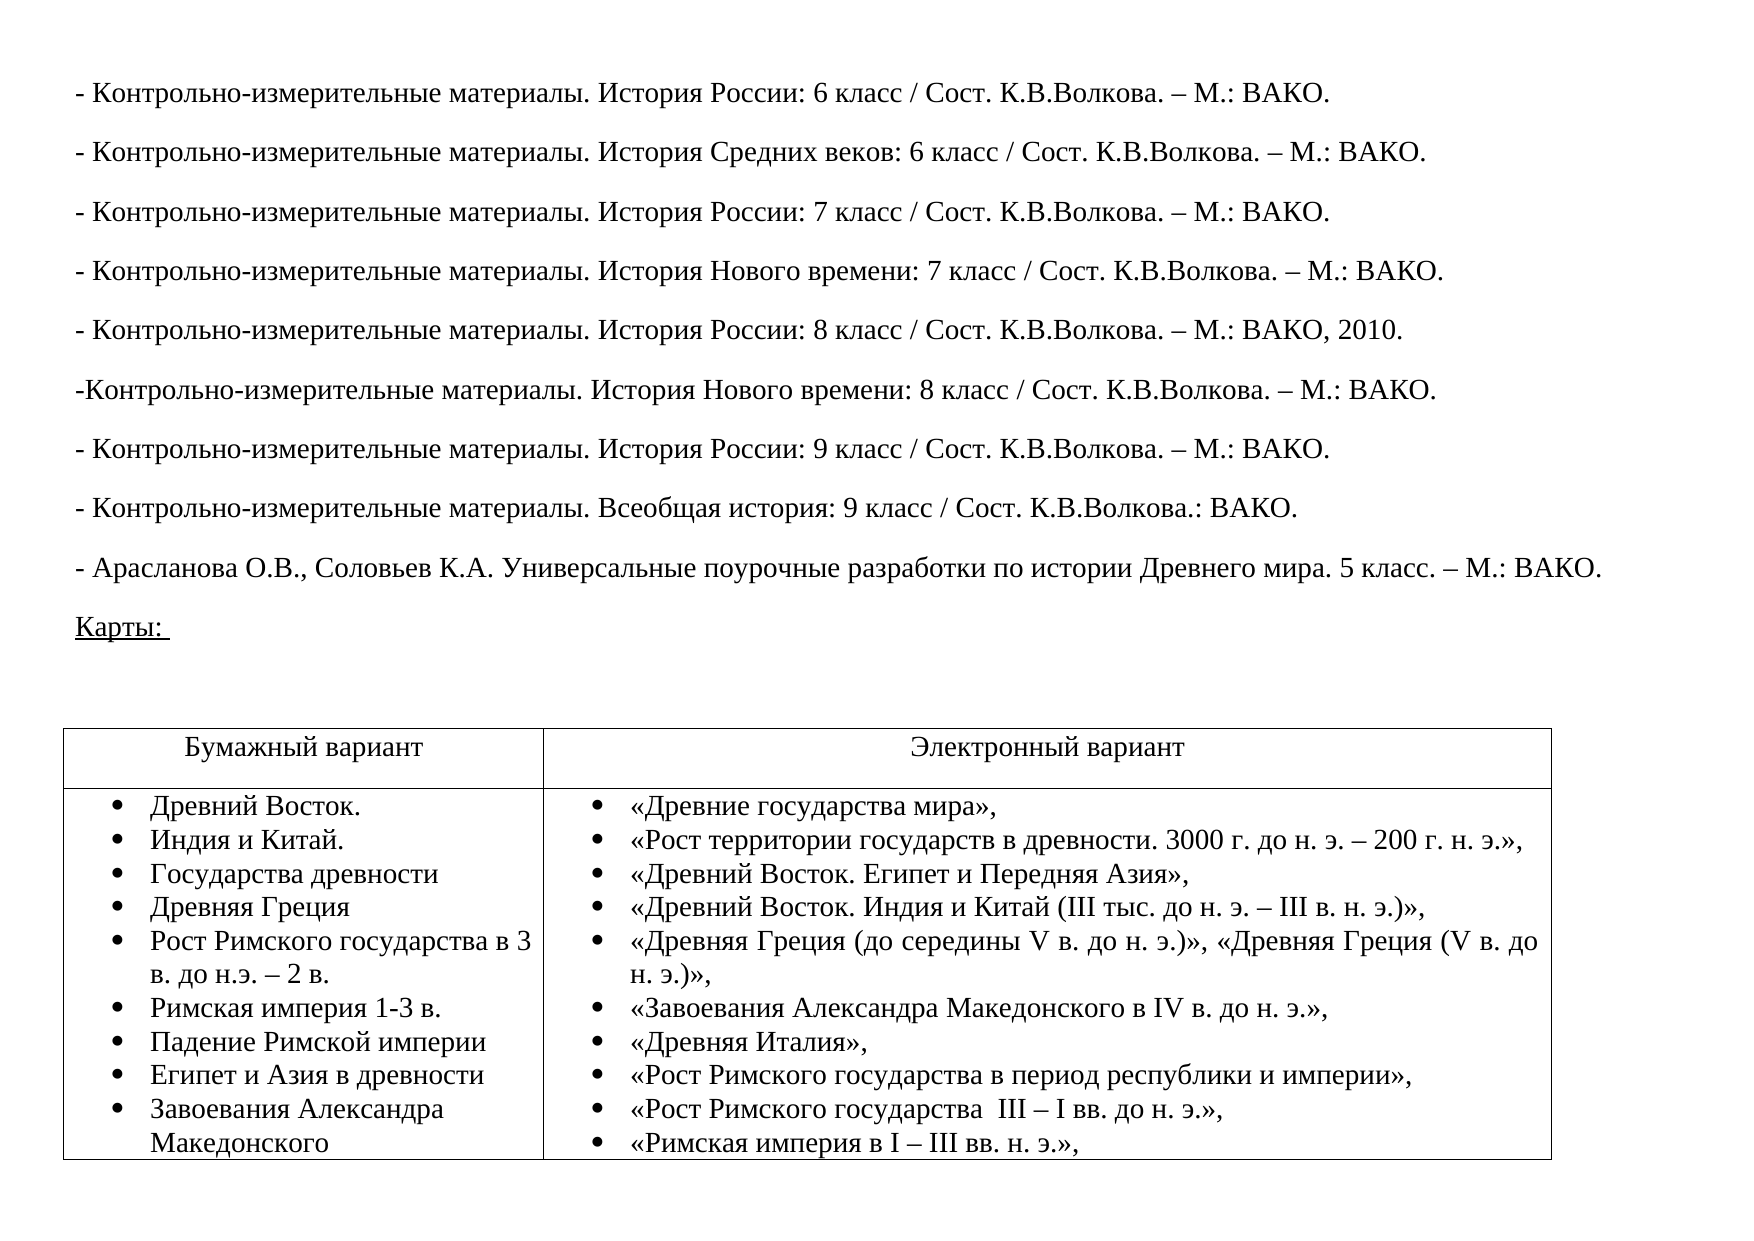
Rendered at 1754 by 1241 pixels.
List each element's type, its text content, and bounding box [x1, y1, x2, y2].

text - Контрольно-измерительные материалы. Всеобщая история: 9 класс / Сост. К.В.Волкова.: ВАКО. [75, 491, 1679, 524]
text - Контрольно-измерительные материалы. История России: 8 класс / Сост. К.В.Волкова. – М.: ВАКО, 2010. [75, 312, 1679, 346]
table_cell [64, 789, 543, 1158]
text -Контрольно-измерительные материалы. История Нового времени: 8 класс / Сост. К.В.Волкова. – М.: ВАКО. [75, 372, 1679, 405]
text - Арасланова О.В., Соловьев К.А. Универсальные поурочные разработки по истории Древнего мира. 5 класс. – М.: ВАКО. [75, 550, 1679, 583]
text - Контрольно-измерительные материалы. История России: 6 класс / Сост. К.В.Волкова. – М.: ВАКО. [75, 75, 1679, 108]
table_header Электронный вариант [544, 729, 1551, 787]
text - Контрольно-измерительные материалы. История России: 9 класс / Сост. К.В.Волкова. – М.: ВАКО. [75, 431, 1679, 465]
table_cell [544, 789, 1551, 1158]
text - Контрольно-измерительные материалы. История Средних веков: 6 класс / Сост. К.В.Волкова. – М.: ВАКО. [75, 134, 1679, 168]
table_header Бумажный вариант [64, 729, 543, 787]
text - Контрольно-измерительные материалы. История России: 7 класс / Сост. К.В.Волкова. – М.: ВАКО. [75, 194, 1679, 227]
text - Контрольно-измерительные материалы. История Нового времени: 7 класс / Сост. К.В.Волкова. – М.: ВАКО. [75, 253, 1679, 287]
text Карты: [75, 609, 1679, 643]
